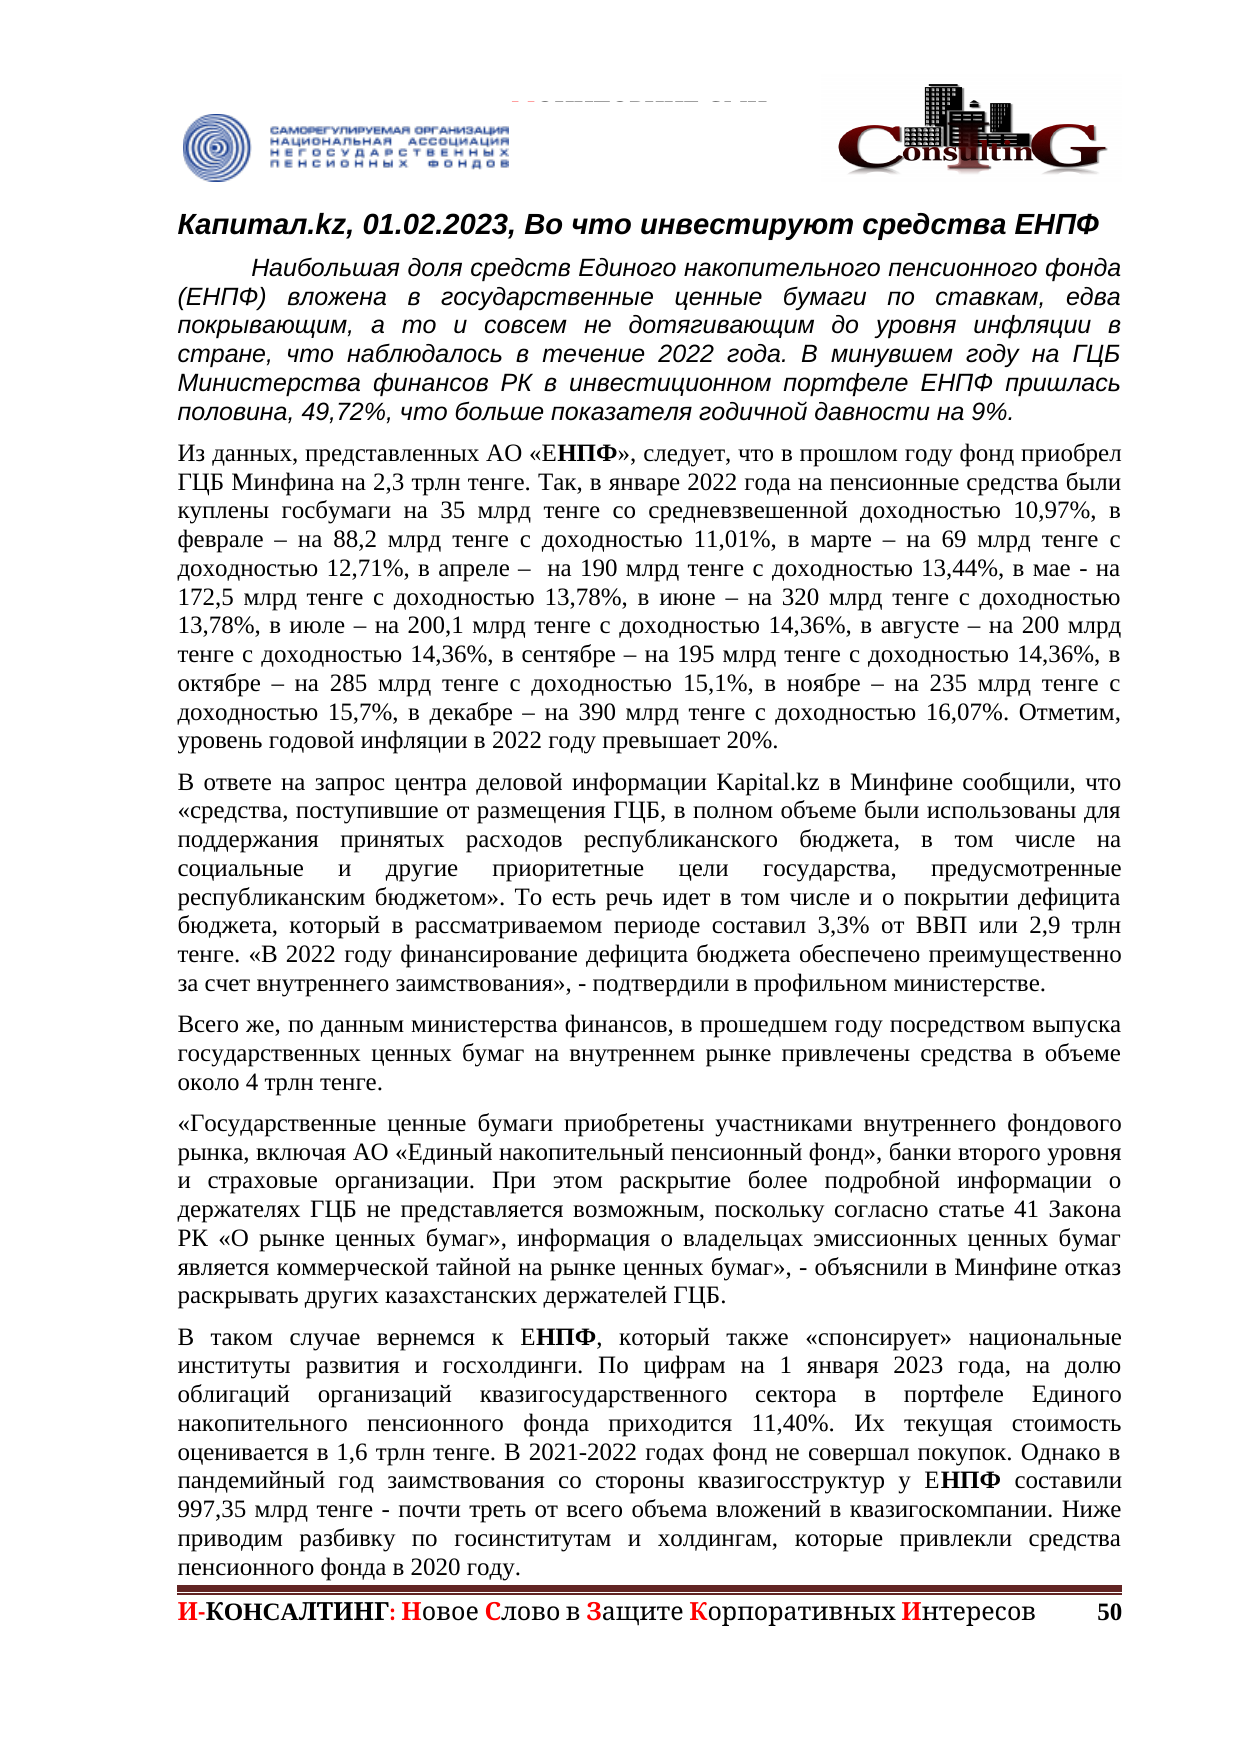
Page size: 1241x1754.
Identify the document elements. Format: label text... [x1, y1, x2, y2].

text В таком случае вернемся к ЕНПФ, который также «спонсирует» национальные институты развития и госхолдинги. По цифрам на 1 января 2023 года, на долю облигаций организаций квазигосударственного сектора в портфеле Единого накопительного пенсионного фонда приходится 11,40%. Их текущая стоимость оценивается в 1,6 трлн тенге. В 2021-2022 годах фонд не совершал покупок. Однако в пандемийный год заимствования со стороны квазигосструктур у ЕНПФ составили 997,35 млрд тенге - почти треть от всего объема вложений в квазигоскомпании. Ниже приводим разбивку по госинститутам и холдингам, которые привлекли средства пенсионного фонда в 2020 году. [177, 1322, 1122, 1580]
text Всего же, по данным министерства финансов, в прошедшем году посредством выпуска государственных ценных бумаг на внутреннем рынке привлечены средства в объеме около 4 трлн тенге. [177, 1009, 1122, 1095]
text Из данных, представленных АО «ЕНПФ», следует, что в прошлом году фонд приобрел ГЦБ Минфина на 2,3 трлн тенге. Так, в январе 2022 года на пенсионные средства были куплены госбумаги на 35 млрд тенге со средневзвешенной доходностью 10,97%, в феврале – на 88,2 млрд тенге с доходностью 11,01%, в марте – на 69 млрд тенге с доходностью 12,71%, в апреле – на 190 млрд тенге с доходностью 13,44%, в мае - на 172,5 млрд тенге с доходностью 13,78%, в июне – на 320 млрд тенге с доходностью 13,78%, в июле – на 200,1 млрд тенге с доходностью 14,36%, в августе – на 200 млрд тенге с доходностью 14,36%, в сентябре – на 195 млрд тенге с доходностью 14,36%, в октябре – на 285 млрд тенге с доходностью 15,1%, в ноябре – на 235 млрд тенге с доходностью 15,7%, в декабре – на 390 млрд тенге с доходностью 16,07%. Отметим, уровень годовой инфляции в 2022 году превышает 20%. [177, 438, 1122, 754]
picture [183, 114, 509, 182]
picture [821, 73, 1122, 182]
text «Государственные ценные бумаги приобретены участниками внутреннего фондового рынка, включая АО «Единый накопительный пенсионный фонд», банки второго уровня и страховые организации. При этом раскрытие более подробной информации о держателях ГЦБ не представляется возможным, поскольку согласно статье 41 Закона РК «О рынке ценных бумаг», информация о владельцах эмиссионных ценных бумаг является коммерческой тайной на рынке ценных бумаг», - объяснили в Минфине отказ раскрывать других казахстанских держателей ГЦБ. [177, 1108, 1122, 1309]
subtitle Наибольшая доля средств Единого накопительного пенсионного фонда (ЕНПФ) вложена в государственные ценные бумаги по ставкам, едва покрывающим, а то и совсем не дотягивающим до уровня инфляции в стране, что наблюдалось в течение 2022 года. В минувшем году на ГЦБ Министерства финансов РК в инвестиционном портфеле ЕНПФ пришлась половина, 49,72%, что больше показателя годичной давности на 9%. [177, 253, 1122, 425]
text В ответе на запрос центра деловой информации Kapital.kz в Минфине сообщили, что «средства, поступившие от размещения ГЦБ, в полном объеме были использованы для поддержания принятых расходов республиканского бюджета, в том числе на социальные и другие приоритетные цели государства, предусмотренные республиканским бюджетом». То есть речь идет в том числе и о покрытии дефицита бюджета, который в рассматриваемом периоде составил 3,3% от ВВП или 2,9 трлн тенге. «В 2022 году финансирование дефицита бюджета обеспечено преимущественно за счет внутреннего заимствования», - подтвердили в профильном министерстве. [177, 767, 1122, 997]
subtitle Капитал.kz, 01.02.2023, Во что инвестируют средства ЕНПФ [177, 207, 1122, 240]
